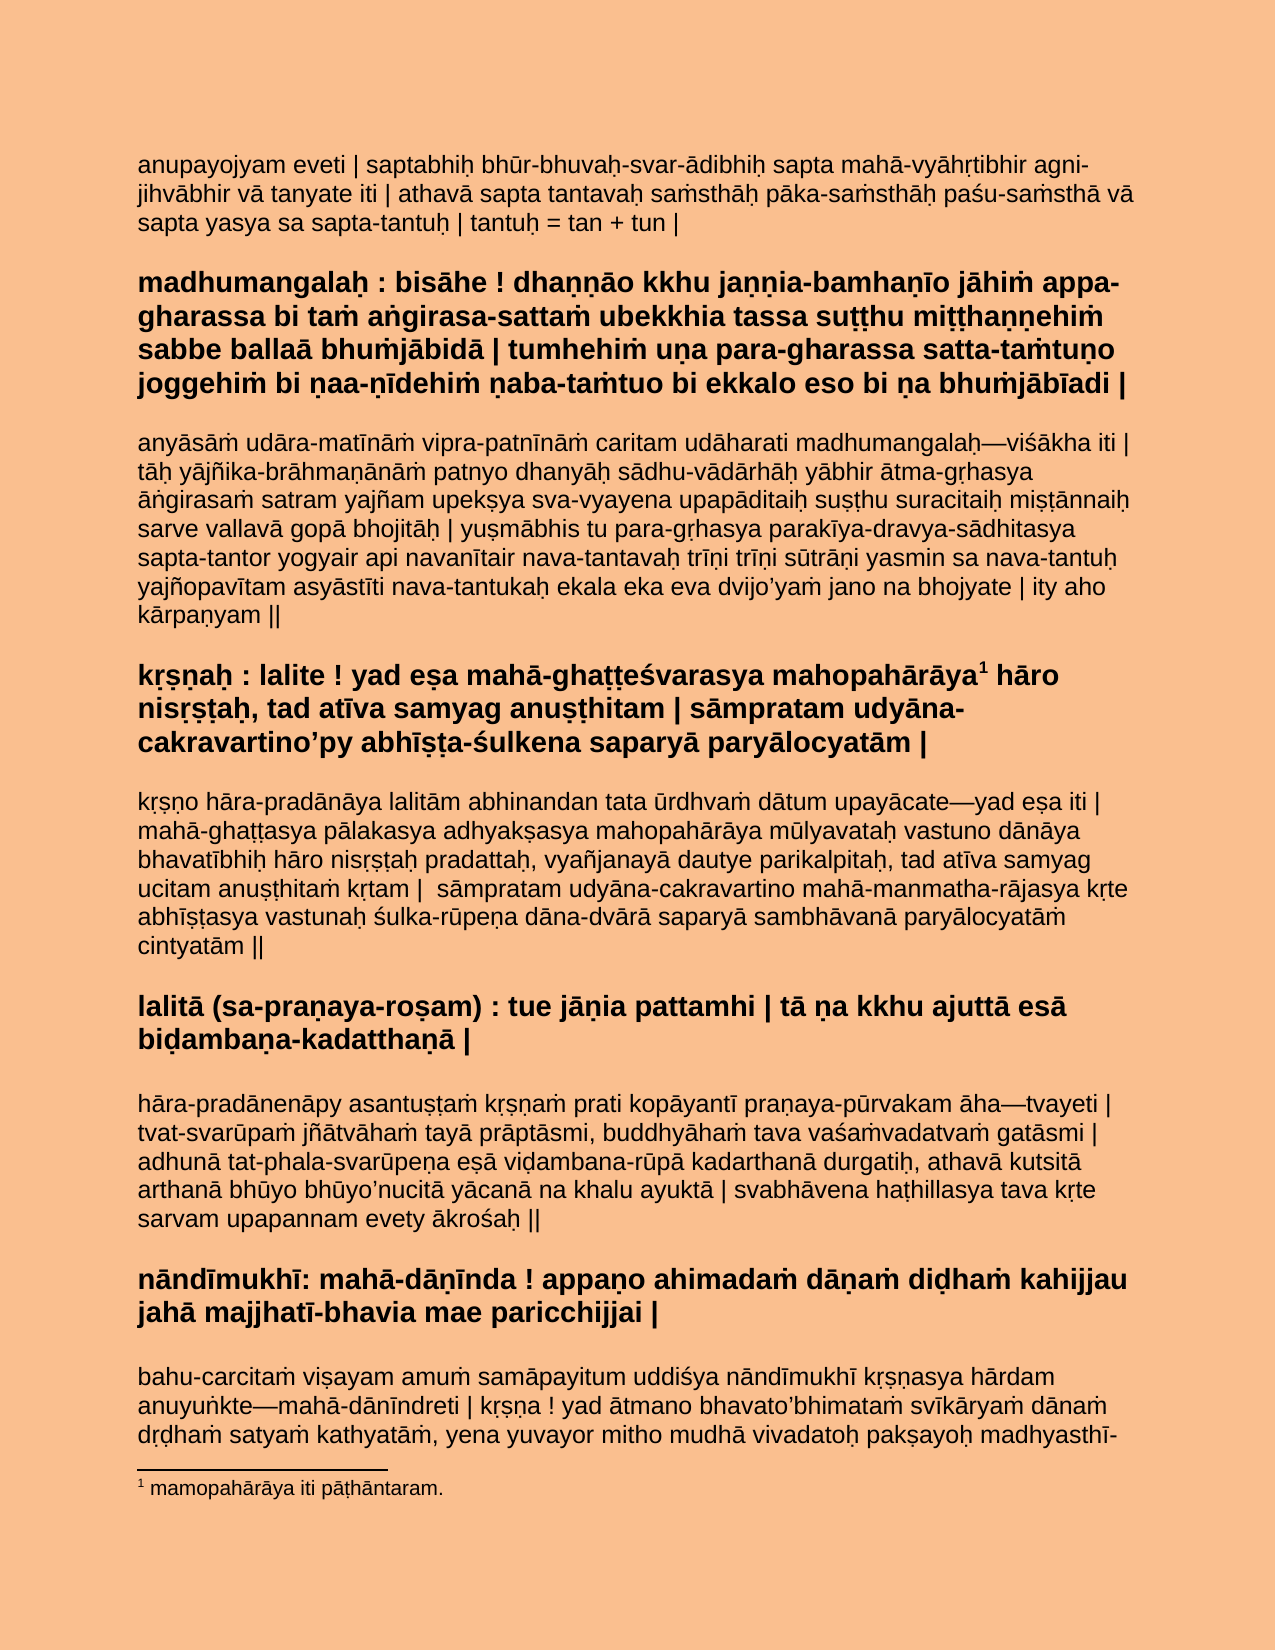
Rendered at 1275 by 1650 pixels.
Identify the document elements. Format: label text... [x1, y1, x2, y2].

text kṛṣṇo hāra-pradānāya lalitām abhinandan tata ūrdhvaṁ dātum upayācate—yad eṣa iti | mahā-ghaṭṭasya pālakasya adhyakṣasya mahopahārāya mūlyavataḥ vastuno dānāya bhavatībhiḥ hāro nisṛṣṭaḥ pradattaḥ, vyañjanayā dautye parikalpitaḥ, tad atīva samyag ucitam anuṣṭhitaṁ kṛtam | sāmpratam udyāna-cakravartino mahā-manmatha-rājasya kṛte abhīṣṭasya vastunaḥ śulka-rūpeṇa dāna-dvārā saparyā sambhāvanā paryālocyatāṁ cintyatām || [137, 787, 1138, 960]
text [137, 1362, 1138, 1448]
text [137, 150, 1138, 236]
text anyāsāṁ udāra-matīnāṁ vipra-patnīnāṁ caritam udāharati madhumangalaḥ—viśākha iti | tāḥ yājñika-brāhmaṇānāṁ patnyo dhanyāḥ sādhu-vādārhāḥ yābhir ātma-gṛhasya āṅgirasaṁ satram yajñam upekṣya sva-vyayena upapāditaiḥ suṣṭhu suracitaiḥ miṣṭānnaiḥ sarve vallavā gopā bhojitāḥ | yuṣmābhis tu para-gṛhasya parakīya-dravya-sādhitasya sapta-tantor yogyair api navanītair nava-tantavaḥ trīṇi trīṇi sūtrāṇi yasmin sa nava-tantuḥ yajñopavītam asyāstīti nava-tantukaḥ ekala eka eva dvijo’yaṁ jano na bhojyate | ity aho kārpaṇyam || [137, 428, 1138, 629]
text lalitā (sa-praṇaya-roṣam) : tue jāṇia pattamhi | tā ṇa kkhu ajuttā esā biḍambaṇa-kadatthaṇā | [137, 988, 1138, 1056]
text kṛṣṇaḥ : lalite ! yad eṣa mahā-ghaṭṭeśvarasya mahopahārāya hāro nisṛṣṭaḥ, tad atīva samyag anuṣṭhitam | sāmpratam udyāna-cakravartino’py abhīṣṭa-śulkena saparyā paryālocyatām | [137, 658, 1138, 758]
text madhumangalaḥ : bisāhe ! dhaṇṇāo kkhu jaṇṇia-bamhaṇīo jāhiṁ appa-gharassa bi taṁ aṅgirasa-sattaṁ ubekkhia tassa suṭṭhu miṭṭhaṇṇehiṁ sabbe ballaā bhuṁjābidā | tumhehiṁ uṇa para-gharassa satta-taṁtuṇo joggehiṁ bi ṇaa-ṇīdehiṁ ṇaba-taṁtuo bi ekkalo eso bi ṇa bhuṁjābīadi | [137, 265, 1138, 399]
text hāra-pradānenāpy asantuṣṭaṁ kṛṣṇaṁ prati kopāyantī praṇaya-pūrvakam āha—tvayeti | tvat-svarūpaṁ jñātvāhaṁ tayā prāptāsmi, buddhyāhaṁ tava vaśaṁvadatvaṁ gatāsmi | adhunā tat-phala-svarūpeṇa eṣā viḍambana-rūpā kadarthanā durgatiḥ, athavā kutsitā arthanā bhūyo bhūyo’nucitā yācanā na khalu ayuktā | svabhāvena haṭhillasya tava kṛte sarvam upapannam evety ākrośaḥ || [137, 1089, 1138, 1233]
text nāndīmukhī: mahā-dāṇīnda ! appaṇo ahimadaṁ dāṇaṁ diḍhaṁ kahijjau jahā majjhatī-bhavia mae paricchijjai | [137, 1262, 1138, 1329]
